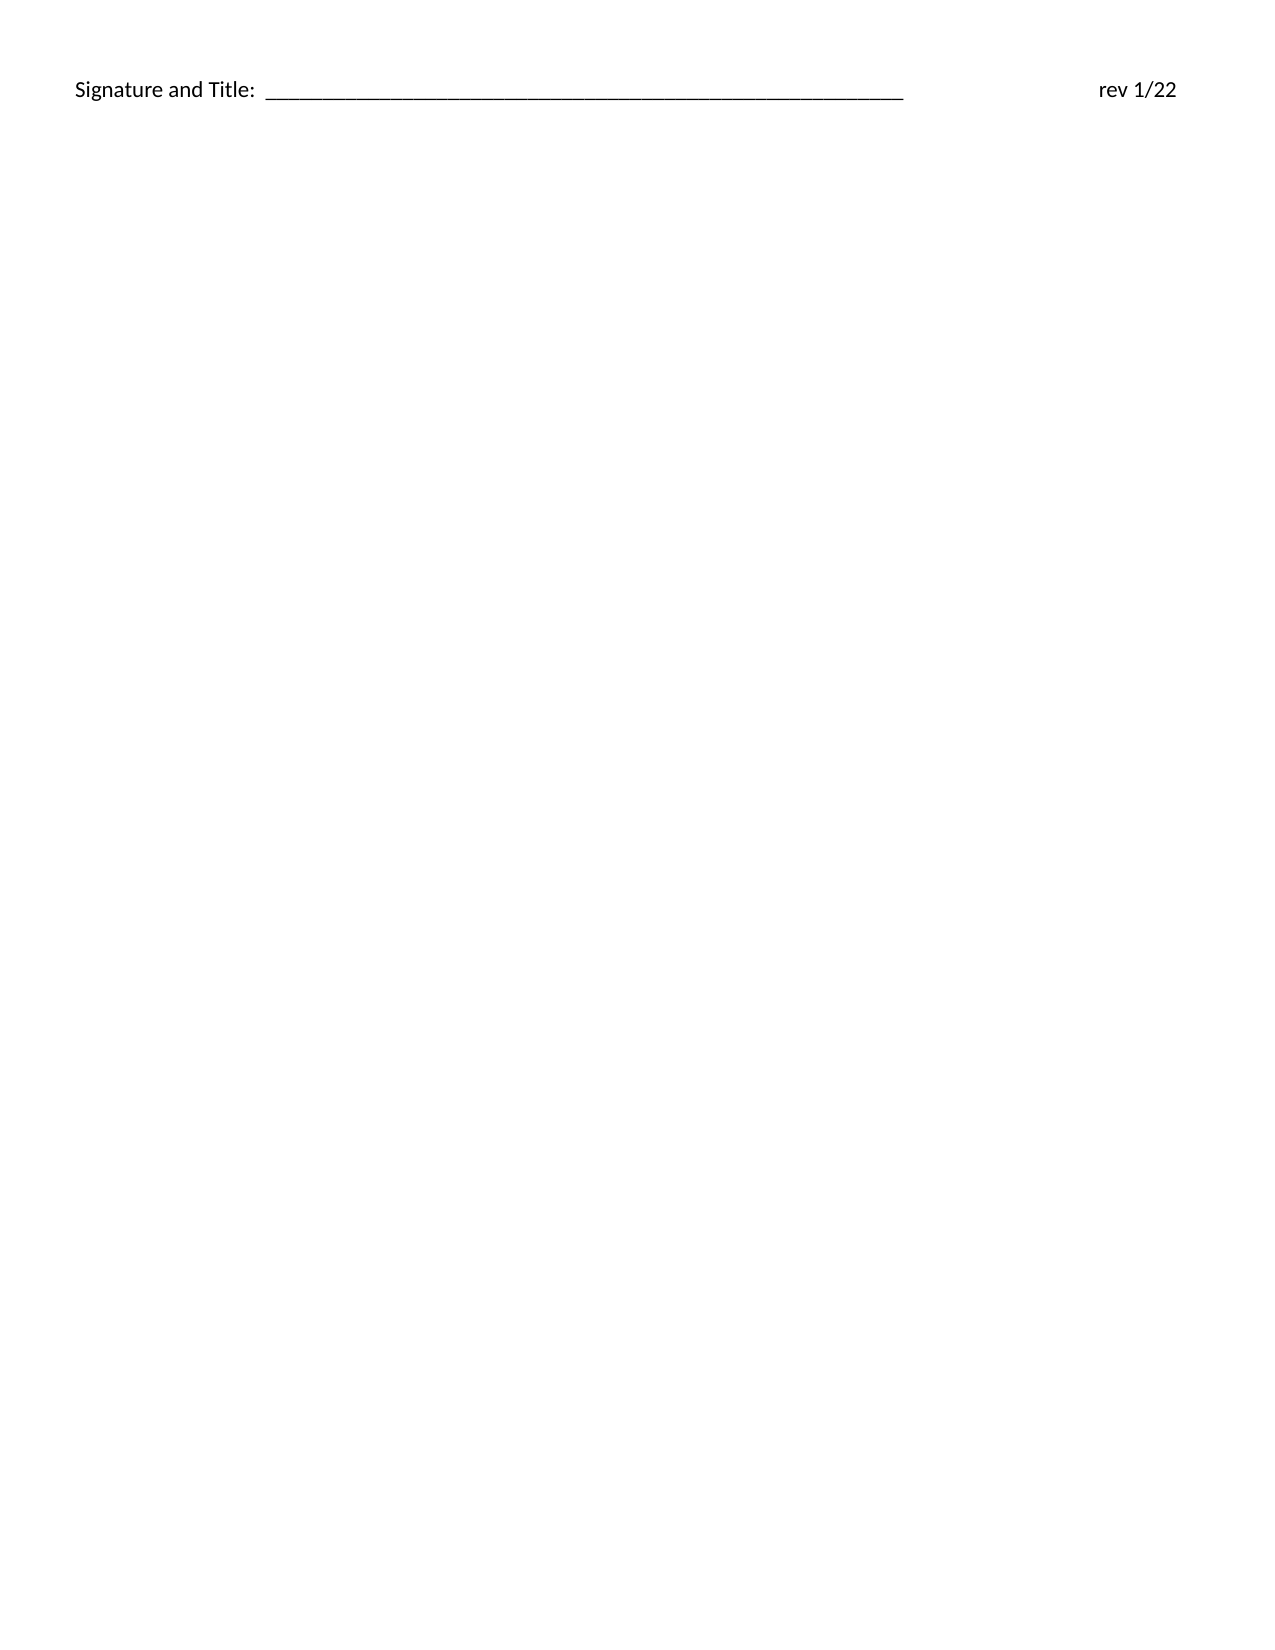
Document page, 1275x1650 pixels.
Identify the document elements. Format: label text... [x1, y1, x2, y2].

text Signature and Title: ________________________________________________________ rev 1/22 [75, 75, 1200, 103]
